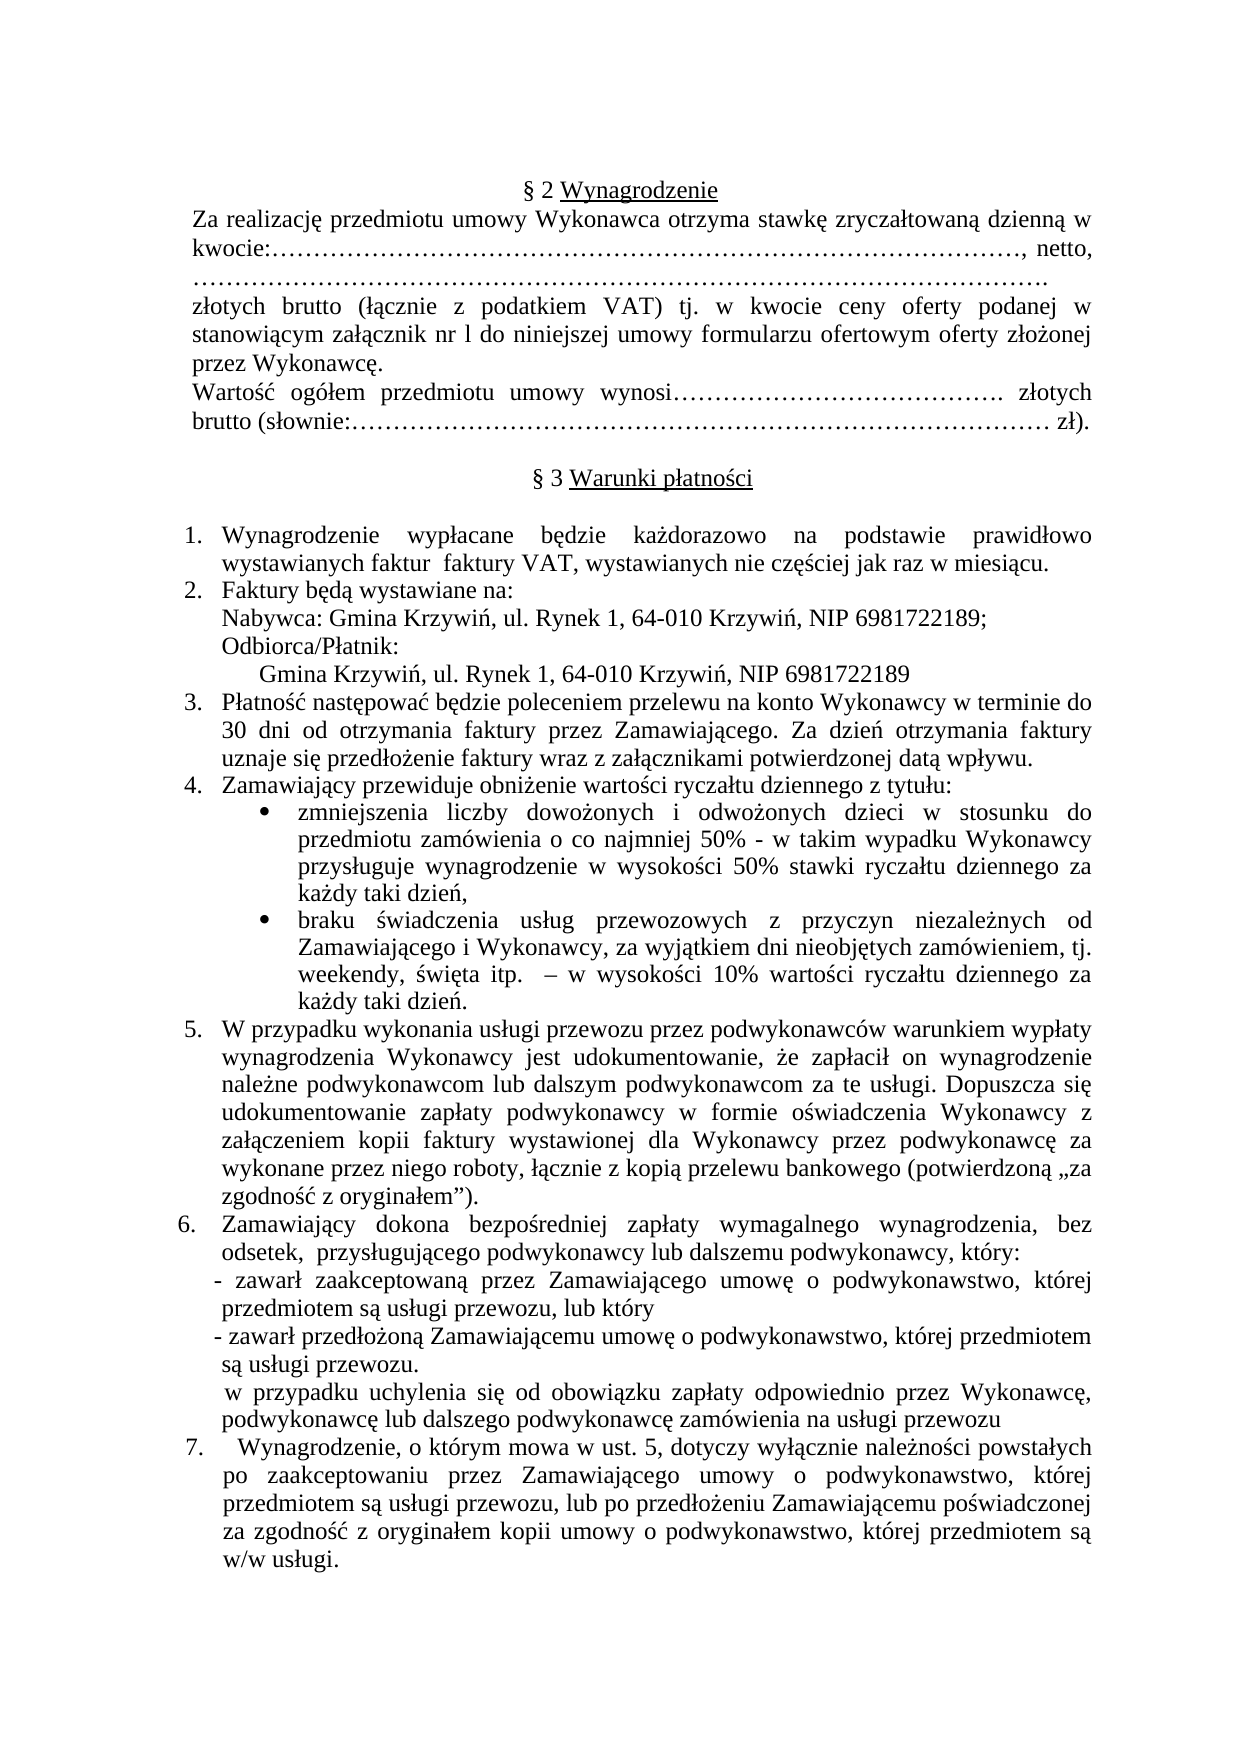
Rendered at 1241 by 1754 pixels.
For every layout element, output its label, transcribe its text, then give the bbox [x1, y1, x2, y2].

list Zamawiający przewiduje obniżenie wartości ryczałtu dziennego z tytułu: [184, 772, 1093, 799]
text - zawarł zaakceptowaną przez Zamawiającego umowę o podwykonawstwo, której przedmiotem są usługi przewozu, lub który [213, 1266, 1093, 1322]
list W przypadku wykonania usługi przewozu przez podwykonawców warunkiem wypłaty wynagrodzenia Wykonawcy jest udokumentowanie, że zapłacił on wynagrodzenie należne podwykonawcom lub dalszym podwykonawcom za te usługi. Dopuszcza się udokumentowanie zapłaty podwykonawcy w formie oświadczenia Wykonawcy z załączeniem kopii faktury wystawionej dla Wykonawcy przez podwykonawcę za wykonane przez niego roboty, łącznie z kopią przelewu bankowego (potwierdzoną „za zgodność z oryginałem”). [184, 1015, 1093, 1210]
text Nabywca: Gmina Krzywiń, ul. Rynek 1, 64-010 Krzywiń, NIP 6981722189; [221, 604, 1093, 632]
list zmniejszenia liczby dowożonych i odwożonych dzieci w stosunku do przedmiotu zamówienia o co najmniej 50% - w takim wypadku Wykonawcy przysługuje wynagrodzenie w wysokości 50% stawki ryczałtu dziennego za każdy taki dzień, [260, 799, 1093, 907]
list Faktury będą wystawiane na: [184, 577, 1093, 604]
list Wynagrodzenie, o którym mowa w ust. 5, dotyczy wyłącznie należności powstałych po zaakceptowaniu przez Zamawiającego umowy o podwykonawstwo, której przedmiotem są usługi przewozu, lub po przedłożeniu Zamawiającemu poświadczonej za zgodność z oryginałem kopii umowy o podwykonawstwo, której przedmiotem są w/w usługi. [185, 1433, 1093, 1573]
text Wartość ogółem przedmiotu umowy wynosi…………………………………. złotych brutto (słownie:………………………………………………………………………… zł). [192, 377, 1093, 434]
list Płatność następować będzie poleceniem przelewu na konto Wykonawcy w terminie do 30 dni od otrzymania faktury przez Zamawiającego. Za dzień otrzymania faktury uznaje się przedłożenie faktury wraz z załącznikami potwierdzonej datą wpływu. [184, 688, 1093, 772]
text - zawarł przedłożoną Zamawiającemu umowę o podwykonawstwo, której przedmiotem są usługi przewozu. [213, 1322, 1093, 1378]
list Wynagrodzenie wypłacane będzie każdorazowo na podstawie prawidłowo wystawianych faktur faktury VAT, wystawianych nie częściej jak raz w miesiącu. [184, 521, 1093, 577]
list Zamawiający dokona bezpośredniej zapłaty wymagalnego wynagrodzenia, bez odsetek, przysługującego podwykonawcy lub dalszemu podwykonawcy, który: [177, 1210, 1093, 1266]
text złotych brutto (łącznie z podatkiem VAT) tj. w kwocie ceny oferty podanej w stanowiącym załącznik nr l do niniejszej umowy formularzu ofertowym oferty złożonej przez Wykonawcę. [192, 291, 1093, 377]
list braku świadczenia usług przewozowych z przyczyn niezależnych od Zamawiającego i Wykonawcy, za wyjątkiem dni nieobjętych zamówieniem, tj. weekendy, święta itp. – w wysokości 10% wartości ryczałtu dziennego za każdy taki dzień. [260, 907, 1093, 1015]
text Odbiorca/Płatnik: [221, 632, 1093, 660]
text w przypadku uchylenia się od obowiązku zapłaty odpowiednio przez Wykonawcę, podwykonawcę lub dalszego podwykonawcę zamówienia na usługi przewozu [213, 1378, 1093, 1433]
text § 3 Warunki płatności [192, 463, 1093, 492]
text Za realizację przedmiotu umowy Wykonawca otrzyma stawkę zryczałtowaną dzienną w kwocie:………………………………………………………………………………, netto, …………………………………………………………………………………………. [192, 204, 1093, 291]
text § 2 Wynagrodzenie [148, 176, 1093, 204]
list Gmina Krzywiń, ul. Rynek 1, 64-010 Krzywiń, NIP 6981722189 [259, 660, 1093, 688]
